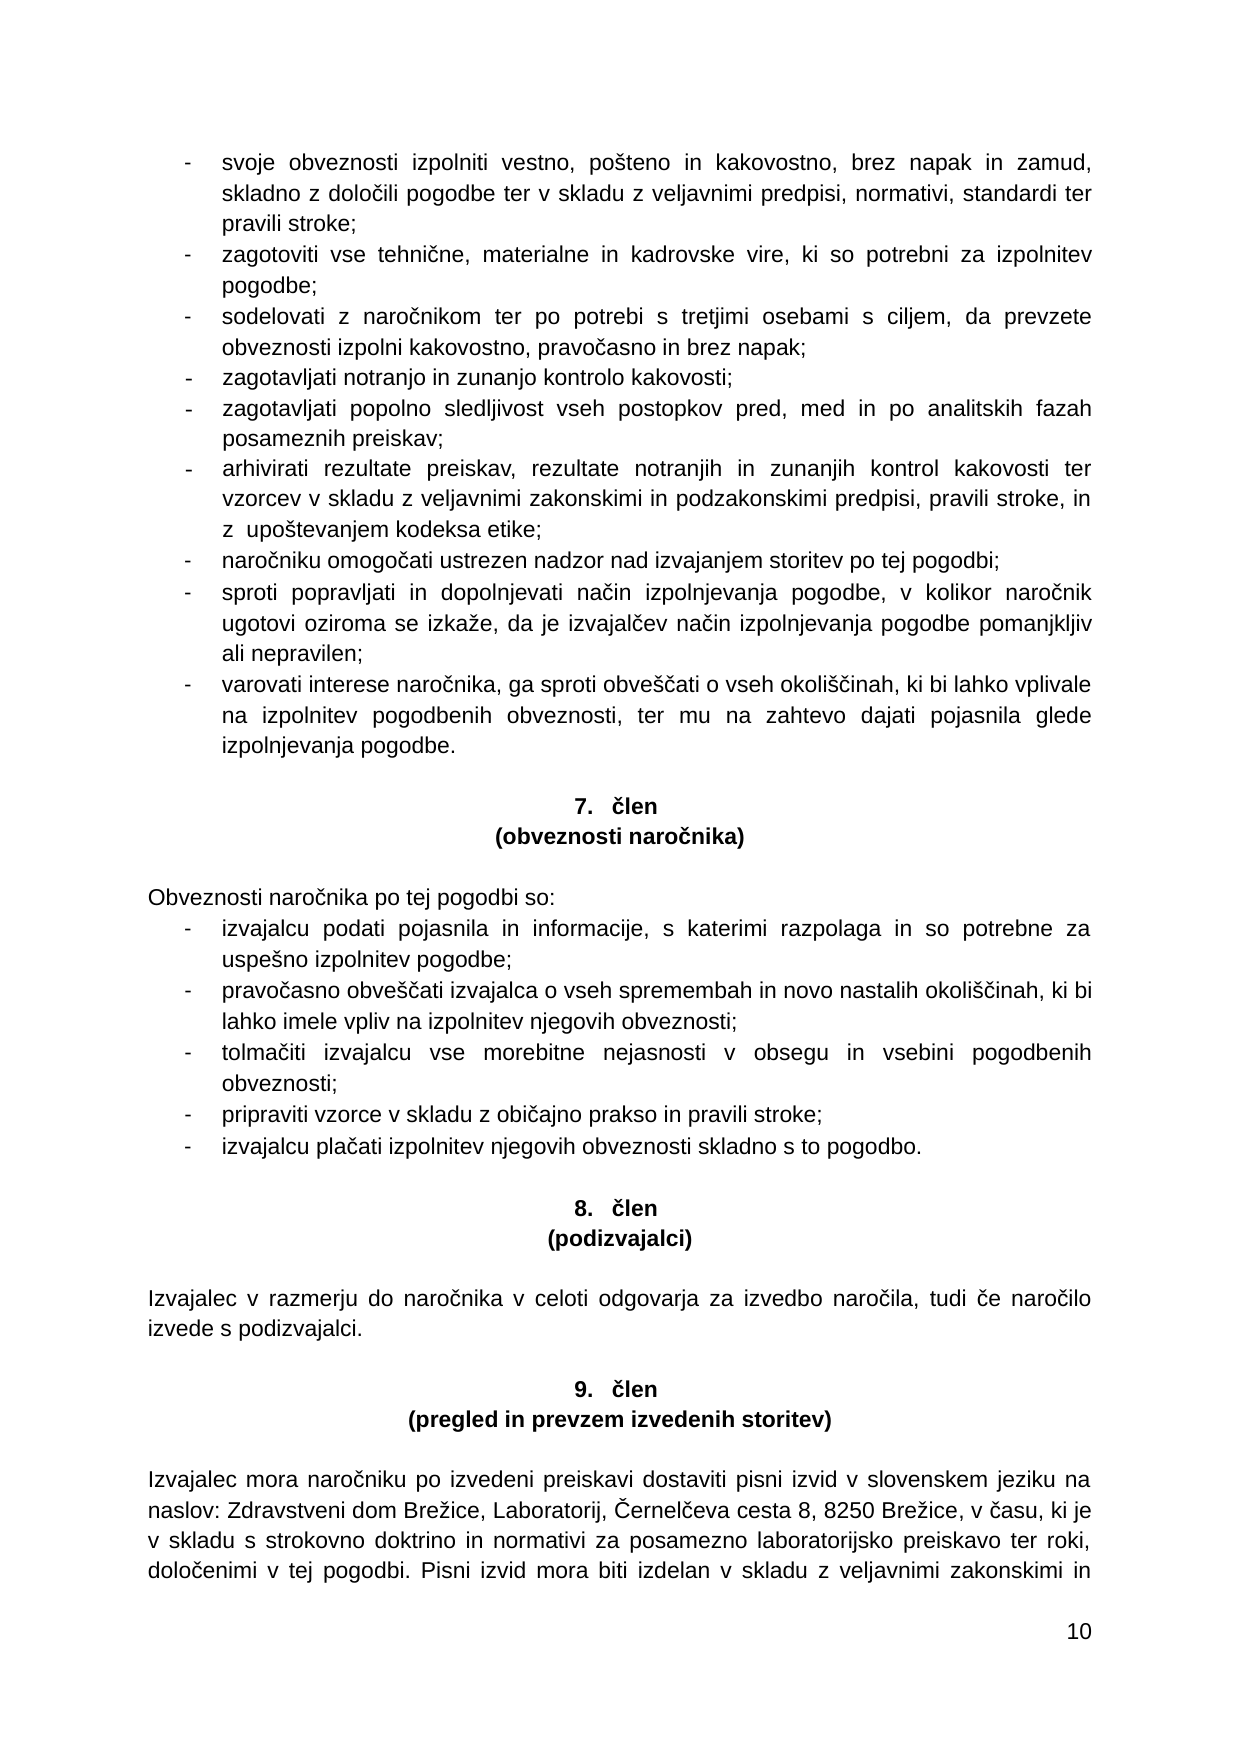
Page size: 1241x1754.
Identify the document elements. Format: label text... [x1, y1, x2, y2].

list zagotavljati notranjo in zunanjo kontrolo kakovosti; [185, 364, 1092, 391]
list izvajalcu plačati izpolnitev njegovih obveznosti skladno s to pogodbo. [184, 1132, 1092, 1160]
text (pregled in prevzem izvedenih storitev) [148, 1406, 1092, 1432]
list varovati interese naročnika, ga sproti obveščati o vseh okoliščinah, ki bi lahko vplivale na izpolnitev pogodbenih obveznosti, ter mu na zahtevo dajati pojasnila glede izpolnjevanja pogodbe. [184, 670, 1092, 759]
text (podizvajalci) [148, 1225, 1092, 1251]
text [148, 1466, 1092, 1583]
list naročniku omogočati ustrezen nadzor nad izvajanjem storitev po tej pogodbi; [184, 546, 1092, 574]
text Izvajalec v razmerju do naročnika v celoti odgovarja za izvedbo naročila, tudi če naročilo izvede s podizvajalci. [148, 1285, 1092, 1342]
list svoje obveznosti izpolniti vestno, pošteno in kakovostno, brez napak in zamud, skladno z določili pogodbe ter v skladu z veljavnimi predpisi, normativi, standardi ter pravili stroke; [184, 148, 1092, 236]
list arhivirati rezultate preiskav, rezultate notranjih in zunanjih kontrol kakovosti ter vzorcev v skladu z veljavnimi zakonskimi in podzakonskimi predpisi, pravili stroke, in z upoštevanjem kodeksa etike; [185, 455, 1092, 542]
list člen [140, 1376, 1092, 1402]
list tolmačiti izvajalcu vse morebitne nejasnosti v obsegu in vsebini pogodbenih obveznosti; [184, 1038, 1092, 1096]
list sproti popravljati in dopolnjevati način izpolnjevanja pogodbe, v kolikor naročnik ugotovi oziroma se izkaže, da je izvajalčev način izpolnjevanja pogodbe pomanjkljiv ali nepravilen; [184, 578, 1092, 666]
text (obveznosti naročnika) [148, 823, 1092, 849]
list pripraviti vzorce v skladu z običajno prakso in pravili stroke; [184, 1100, 1092, 1128]
text Obveznosti naročnika po tej pogodbi so: [148, 883, 1092, 910]
list zagotoviti vse tehnične, materialne in kadrovske vire, ki so potrebni za izpolnitev pogodbe; [184, 240, 1092, 298]
list sodelovati z naročnikom ter po potrebi s tretjimi osebami s ciljem, da prevzete obveznosti izpolni kakovostno, pravočasno in brez napak; [184, 302, 1092, 360]
list izvajalcu podati pojasnila in informacije, s katerimi razpolaga in so potrebne za uspešno izpolnitev pogodbe; [184, 914, 1092, 972]
list zagotavljati popolno sledljivost vseh postopkov pred, med in po analitskih fazah posameznih preiskav; [185, 394, 1092, 451]
list člen [140, 793, 1092, 819]
list člen [140, 1194, 1092, 1221]
list pravočasno obveščati izvajalca o vseh spremembah in novo nastalih okoliščinah, ki bi lahko imele vpliv na izpolnitev njegovih obveznosti; [184, 976, 1092, 1034]
